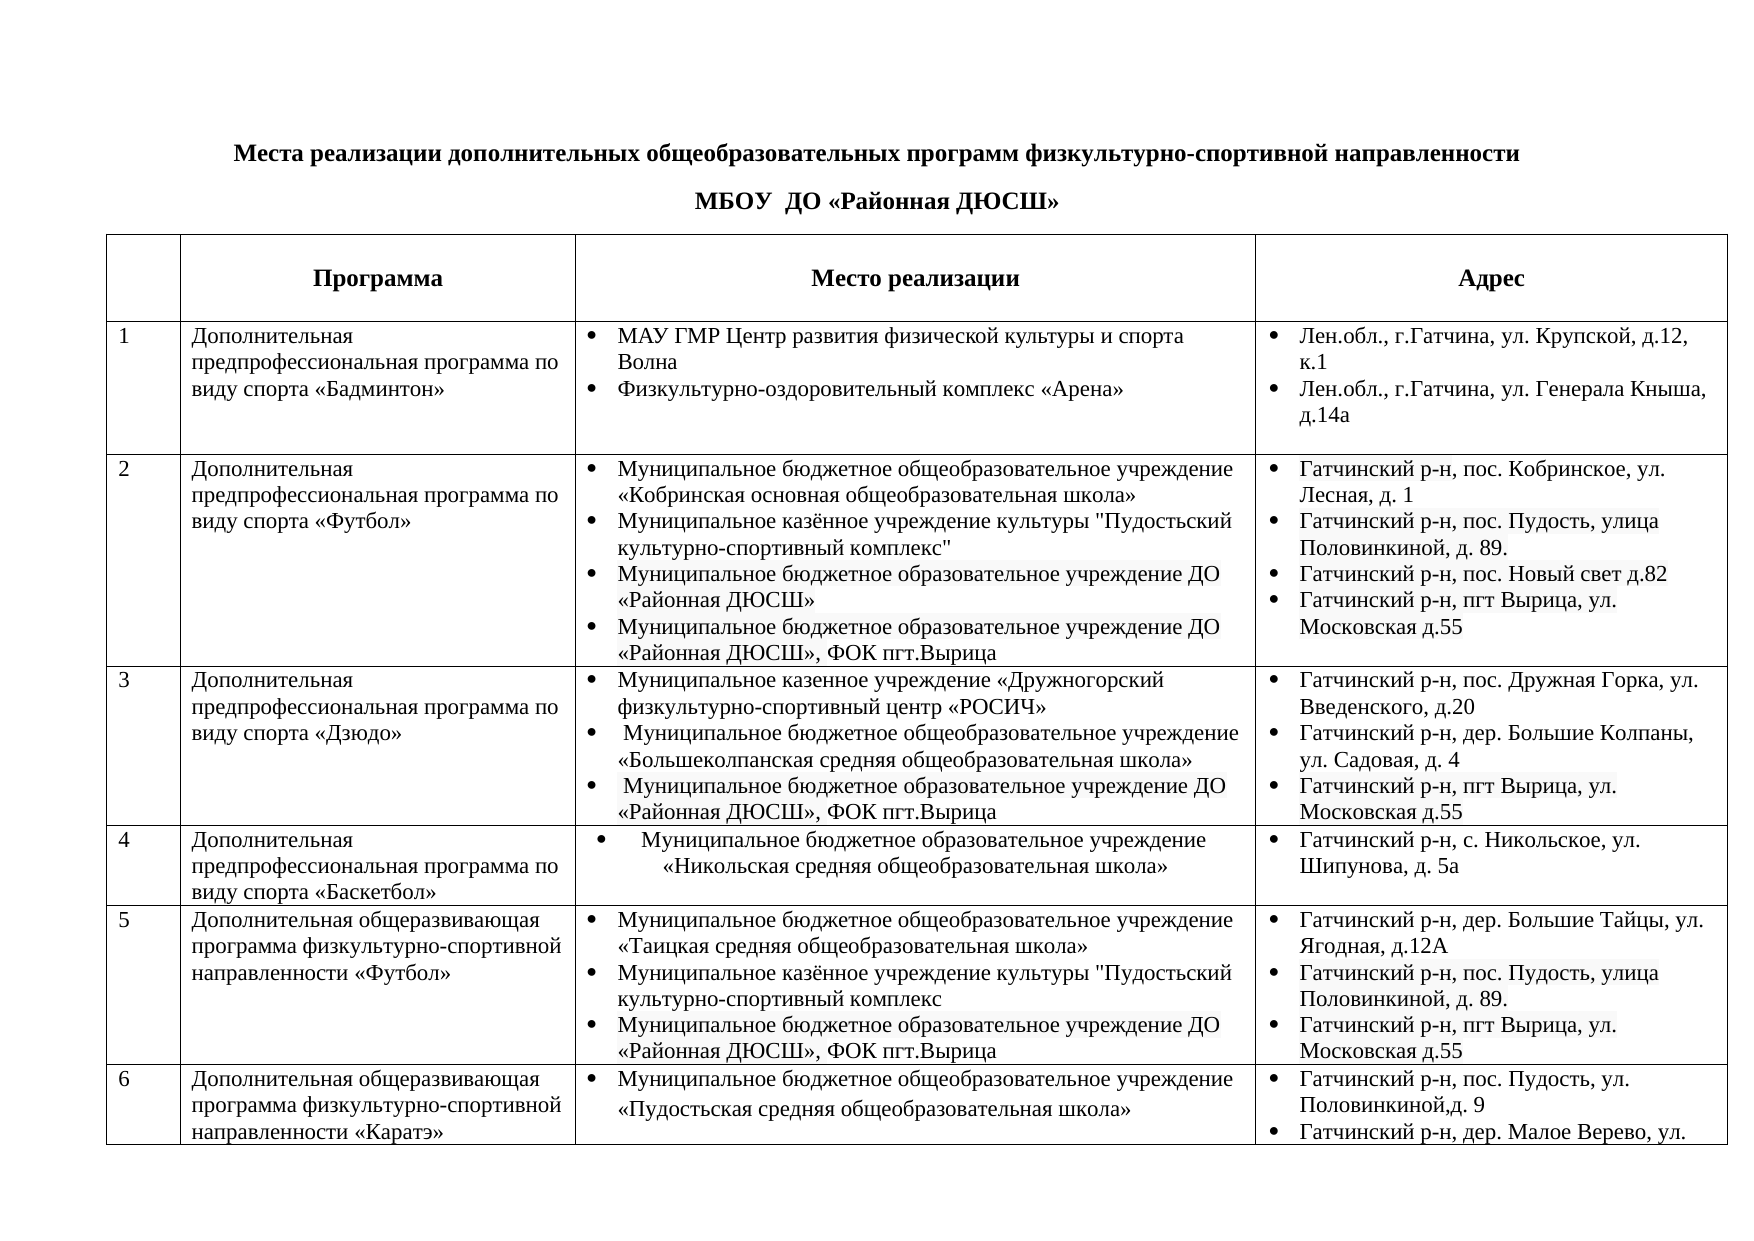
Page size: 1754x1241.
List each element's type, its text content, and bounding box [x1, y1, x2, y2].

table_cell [181, 1065, 575, 1144]
table_cell МАУ ГМР Центр развития физической культуры и спорта Волна Физкультурно-оздоровительный комплекс «Арена» [576, 322, 1255, 454]
table_cell Дополнительная предпрофессиональная программа по виду спорта «Футбол» [181, 455, 575, 666]
table_cell Дополнительная предпрофессиональная программа по виду спорта «Бадминтон» [181, 322, 575, 454]
table_cell Муниципальное бюджетное образовательное учреждение «Никольская средняя общеобразовательная школа» [576, 826, 1255, 905]
table_cell Гатчинский р-н, с. Никольское, ул. Шипунова, д. 5а [1256, 826, 1727, 905]
table_header Программа [181, 235, 575, 321]
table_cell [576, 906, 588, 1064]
table_header Место реализации [576, 235, 1255, 321]
table_cell 3 [107, 667, 180, 825]
table_cell Гатчинский р-н, пос. Кобринское, ул. Лесная, д. 1 Гатчинский р-н, пос. Пудость, улица Половинкиной, д. 89. Гатчинский р-н, пос. Новый свет д.82 Гатчинский р-н, пгт Вырица, ул. Московская д.55 [1256, 455, 1727, 666]
table_cell Гатчинский р-н, пос. Дружная Горка, ул. Введенского, д.20 Гатчинский р-н, дер. Большие Колпаны, ул. Садовая, д. 4 Гатчинский р-н, пгт Вырица, ул. Московская д.55 [1460, 667, 1727, 825]
table_cell Муниципальное казенное учреждение «Дружногорский физкультурно-спортивный центр «РОСИЧ» Муниципальное бюджетное общеобразовательное учреждение «Большеколпанская средняя общеобразовательная школа» Муниципальное бюджетное образовательное учреждение ДО «Районная ДЮСШ», ФОК пгт.Вырица [576, 667, 1255, 825]
text Места реализации дополнительных общеобразовательных программ физкультурно-спортивной направленности [118, 138, 1636, 167]
text МБОУ ДО «Районная ДЮСШ» [118, 186, 1636, 214]
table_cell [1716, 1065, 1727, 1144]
table_cell Дополнительная предпрофессиональная программа по виду спорта «Дзюдо» [181, 667, 575, 825]
table_cell Дополнительная предпрофессиональная программа по виду спорта «Баскетбол» [181, 826, 575, 905]
table_cell 5 [107, 906, 180, 1064]
table_header [107, 235, 180, 321]
table_cell Дополнительная общеразвивающая программа физкультурно-спортивной направленности «Футбол» [181, 906, 575, 1064]
table_cell 6 [107, 1065, 180, 1144]
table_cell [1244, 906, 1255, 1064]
table_cell Гатчинский р-н, дер. Большие Тайцы, ул. Ягодная, д.12А Гатчинский р-н, пос. Пудость, улица Половинкиной, д. 89. Гатчинский р-н, пгт Вырица, ул. Московская д.55 [1256, 906, 1727, 1064]
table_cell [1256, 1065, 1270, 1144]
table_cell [576, 1065, 1255, 1144]
table_cell 4 [107, 826, 180, 905]
table_header Адрес [1256, 235, 1727, 321]
table_cell Муниципальное бюджетное общеобразовательное учреждение «Кобринская основная общеобразовательная школа» Муниципальное казённое учреждение культуры "Пудостьский культурно-спортивный комплекс" Муниципальное бюджетное образовательное учреждение ДО «Районная ДЮСШ» Муниципальное бюджетное образовательное учреждение ДО «Районная ДЮСШ», ФОК пгт.Вырица [576, 455, 1255, 666]
table_cell 2 [107, 455, 180, 666]
table_cell 1 [107, 322, 180, 454]
table_cell Лен.обл., г.Гатчина, ул. Крупской, д.12, к.1 Лен.обл., г.Гатчина, ул. Генерала Кныша, д.14а [1256, 322, 1727, 454]
